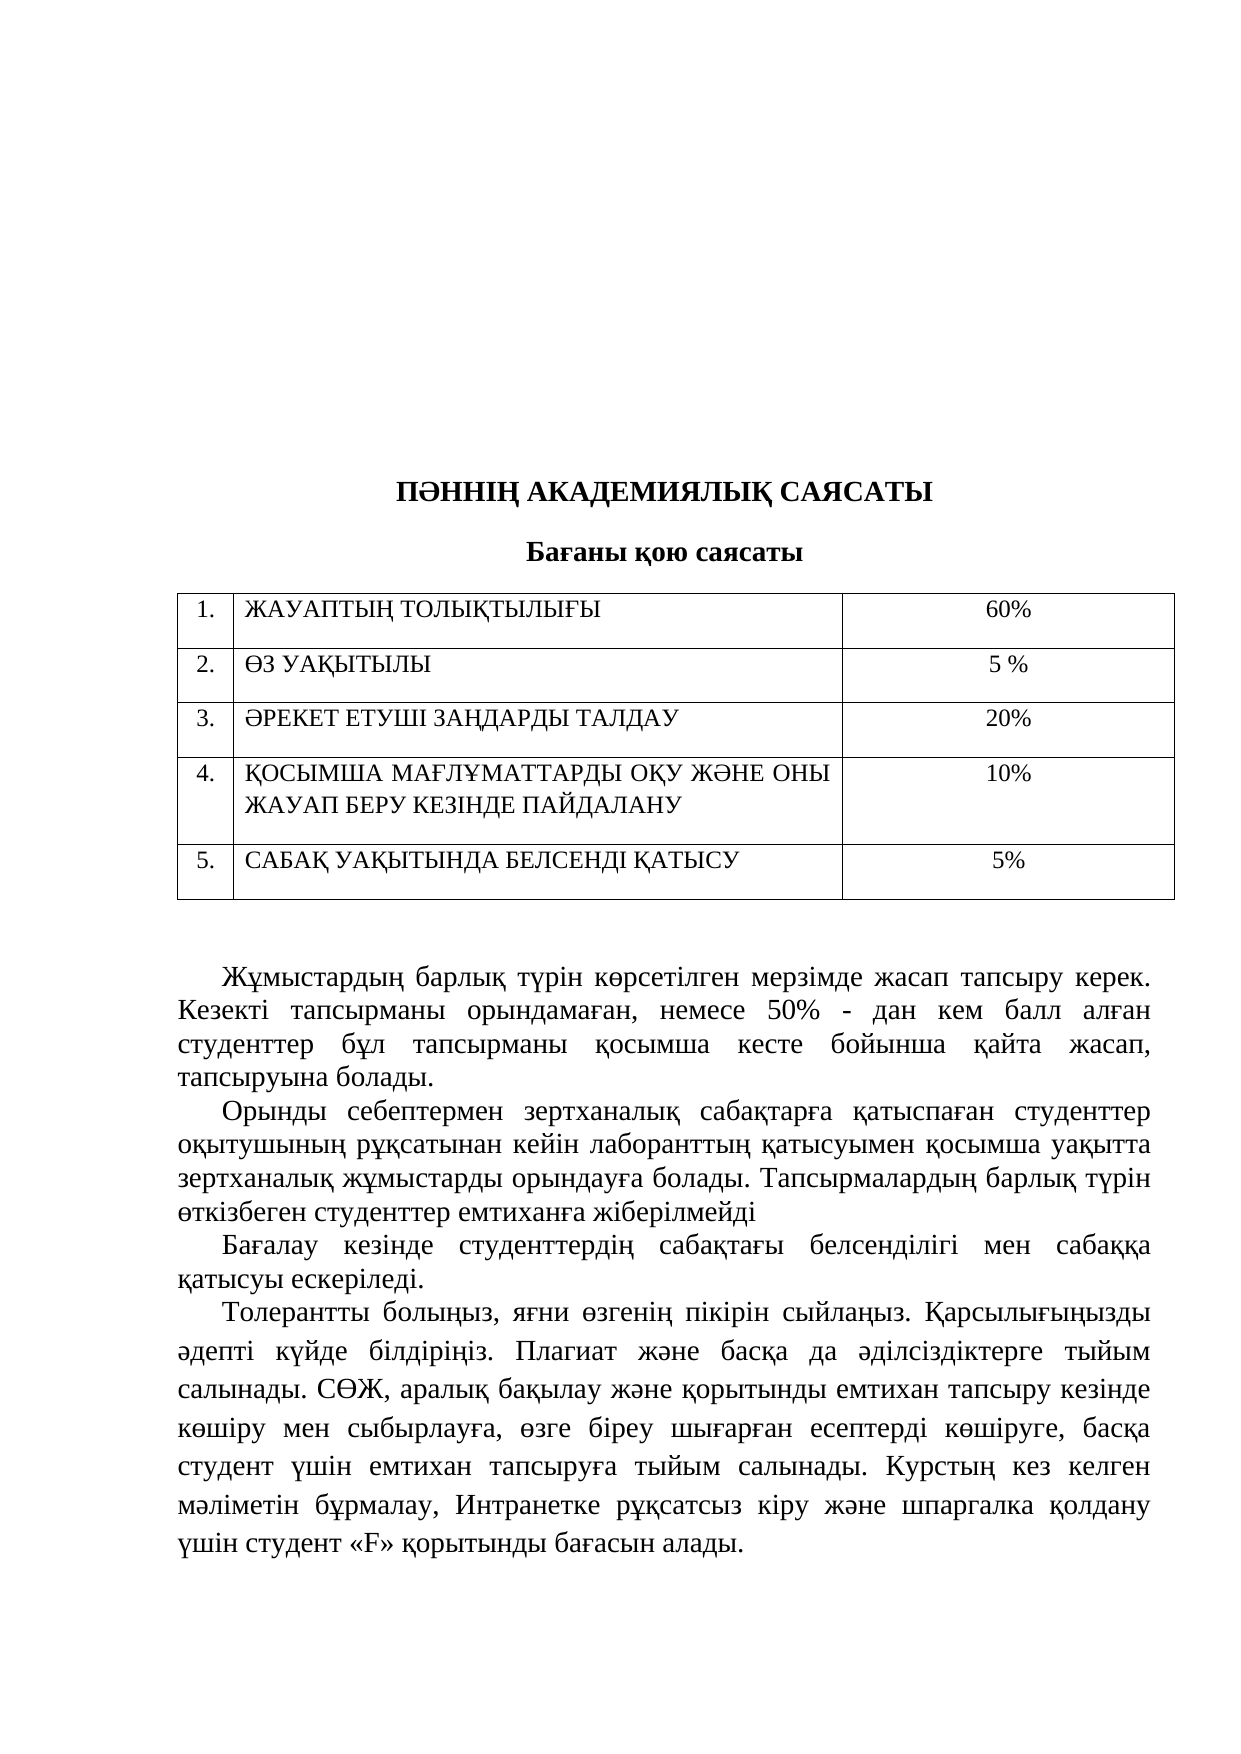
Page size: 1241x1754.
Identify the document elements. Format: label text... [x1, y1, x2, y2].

table_cell қосымша мағлұматтарды оқу және оны жауап беру кезінде пайдалану [234, 758, 842, 844]
table_cell әрекет етуші заңдарды талдау [234, 703, 842, 757]
table_cell 10% [843, 758, 1174, 844]
table_cell 4. [178, 758, 233, 844]
table_cell 5. [178, 845, 233, 898]
text Жұмыстардың барлық түрін көрсетілген мерзімде жасап тапсыру керек. Кезекті тапсырманы орындамаған, немесе 50% - дан кем балл алған студенттер бұл тапсырманы қосымша кесте бойынша қайта жасап, тапсыруына болады. [177, 959, 1152, 1093]
text Орынды себептермен зертханалық сабақтарға қатыспаған студенттер оқытушының рұқсатынан кейін лаборанттың қатысуымен қосымша уақытта зертханалық жұмыстарды орындауға болады. Тапсырмалардың барлық түрін өткізбеген студенттер емтиханға жіберілмейді [177, 1093, 1152, 1227]
table_cell 2. [178, 649, 233, 702]
table_cell сабақ уақытында белсенді қатысу [234, 845, 842, 898]
table_header 60% [843, 594, 1174, 648]
text Толерантты болыңыз, яғни өзгенің пікірін сыйлаңыз. Қарсылығыңызды әдепті күйде білдіріңіз. Плагиат және басқа да әділсіздіктерге тыйым салынады. СӨЖ, аралық бақылау және қорытынды емтихан тапсыру кезінде көшіру мен сыбырлауға, өзге біреу шығарған есептерді көшіруге, басқа студент үшін емтихан тапсыруға тыйым салынады. Курстың кез келген мәліметін бұрмалау, Интранетке рұқсатсыз кіру және шпаргалка қолдану үшін студент «F» қорытынды бағасын алады. [177, 1294, 1152, 1559]
text ПӘННІҢ АКАДЕМИЯЛЫҚ САЯСАТЫ [177, 474, 1152, 508]
text Бағаны қою саясаты [177, 534, 1152, 567]
table_header Жауаптың толықтылығы [234, 594, 842, 648]
table_cell 20% [843, 703, 1174, 757]
table_cell өз уақытылы [234, 649, 842, 702]
table_cell 5 % [843, 649, 1174, 702]
table_header 1. [178, 594, 233, 648]
text Бағалау кезінде студенттердің сабақтағы белсенділігі мен сабаққа қатысуы ескеріледі. [177, 1227, 1152, 1294]
table_cell 5% [843, 845, 1174, 898]
table_cell 3. [178, 703, 233, 757]
